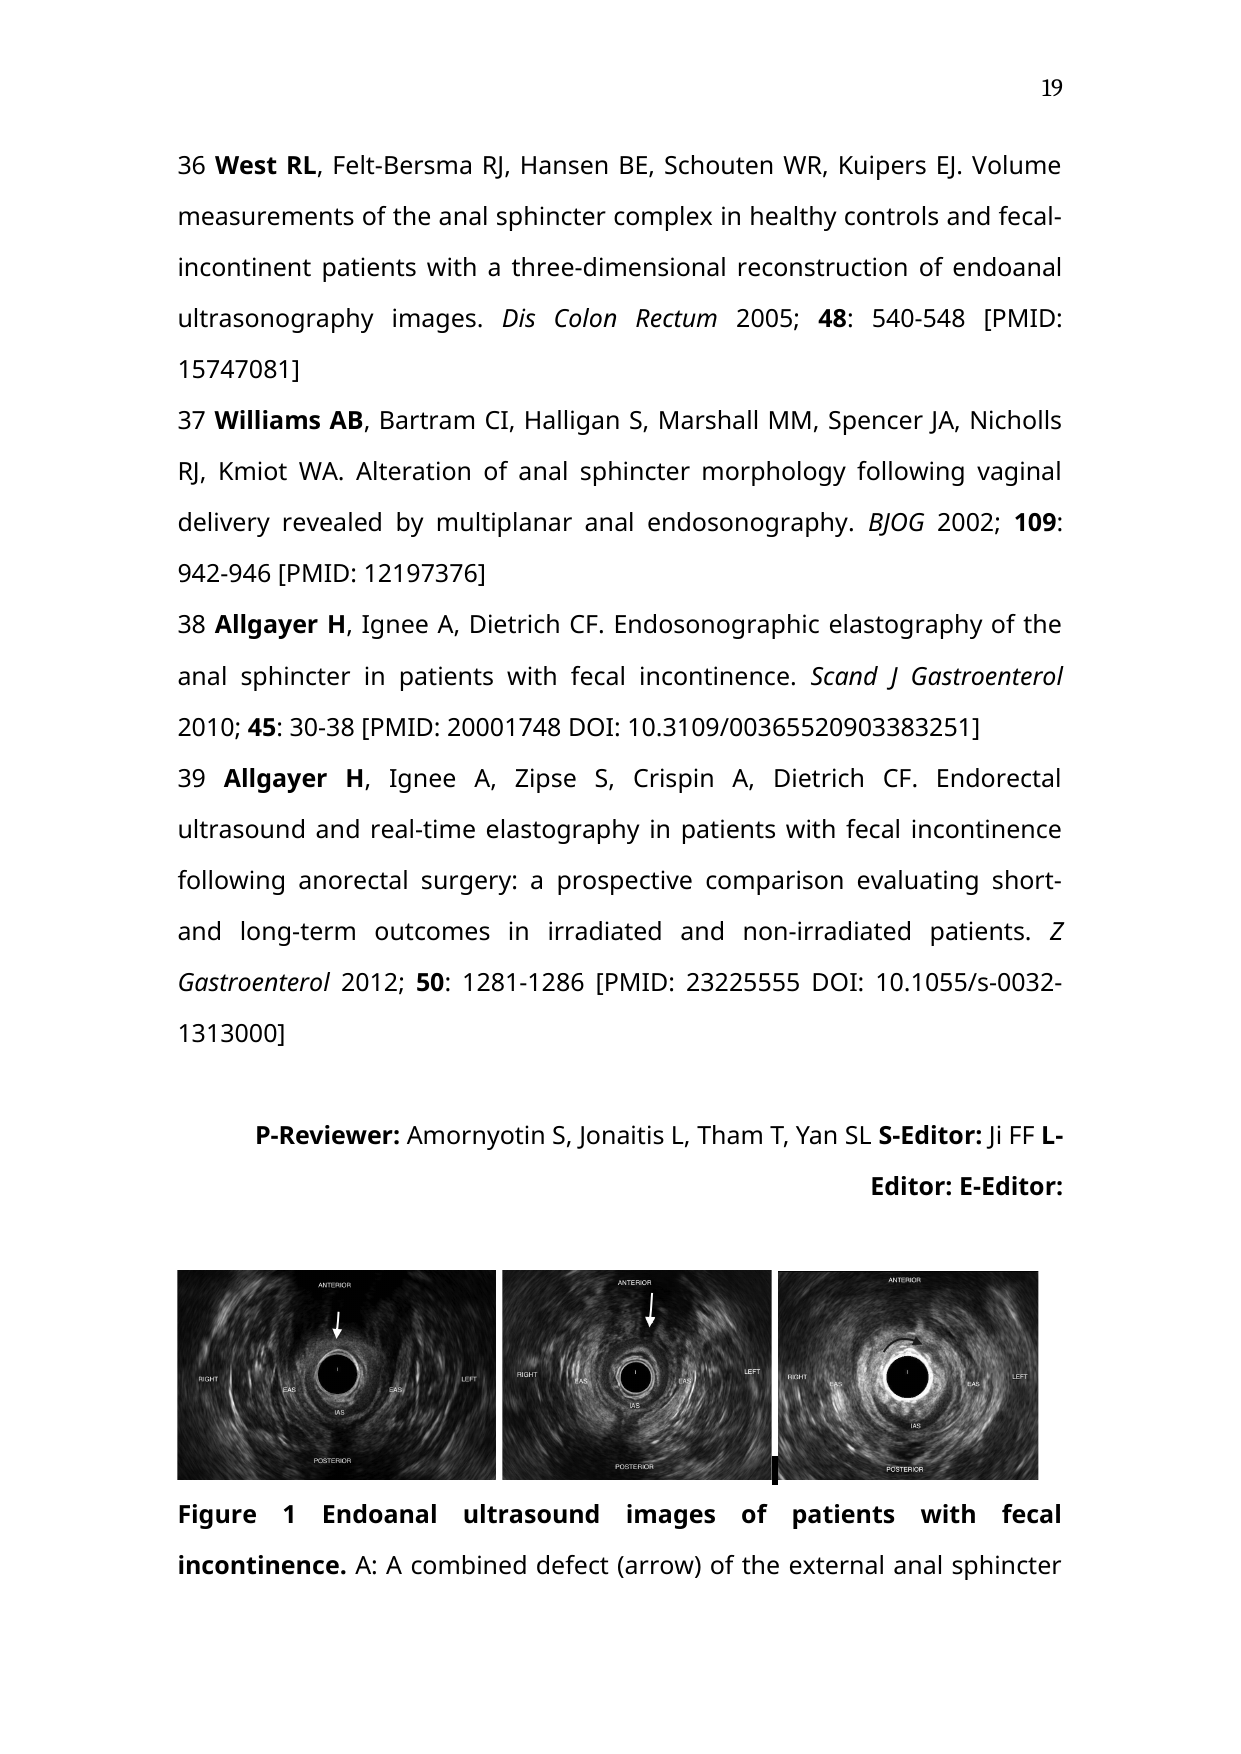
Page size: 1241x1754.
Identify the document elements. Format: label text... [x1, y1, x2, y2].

picture [778, 1271, 1039, 1480]
picture [177, 1270, 496, 1480]
text 36 West RL, Felt-Bersma RJ, Hansen BE, Schouten WR, Kuipers EJ. Volume measurements of the anal sphincter complex in healthy controls and fecal-incontinent patients with a three-dimensional reconstruction of endoanal ultrasonography images. Dis Colon Rectum 2005; 48: 540-548 [PMID: 15747081] [177, 148, 1063, 386]
text 38 Allgayer H, Ignee A, Dietrich CF. Endosonographic elastography of the anal sphincter in patients with fecal incontinence. Scand J Gastroenterol 2010; 45: 30-38 [PMID: 20001748 DOI: 10.3109/00365520903383251] [177, 607, 1063, 743]
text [177, 1497, 1063, 1582]
text P-Reviewer: Amornyotin S, Jonaitis L, Tham T, Yan SL S-Editor: Ji FF L-Editor: E-Editor: [177, 1117, 1063, 1203]
text 37 Williams AB, Bartram CI, Halligan S, Marshall MM, Spencer JA, Nicholls RJ, Kmiot WA. Alteration of anal sphincter morphology following vaginal delivery revealed by multiplanar anal endosonography. BJOG 2002; 109: 942-946 [PMID: 12197376] [177, 403, 1063, 590]
text 39 Allgayer H, Ignee A, Zipse S, Crispin A, Dietrich CF. Endorectal ultrasound and real-time elastography in patients with fecal incontinence following anorectal surgery: a prospective comparison evaluating short- and long-term outcomes in irradiated and non-irradiated patients. Z Gastroenterol 2012; 50: 1281-1286 [PMID: 23225555 DOI: 10.1055/s-0032-1313000] [177, 760, 1063, 1049]
picture [502, 1270, 772, 1480]
